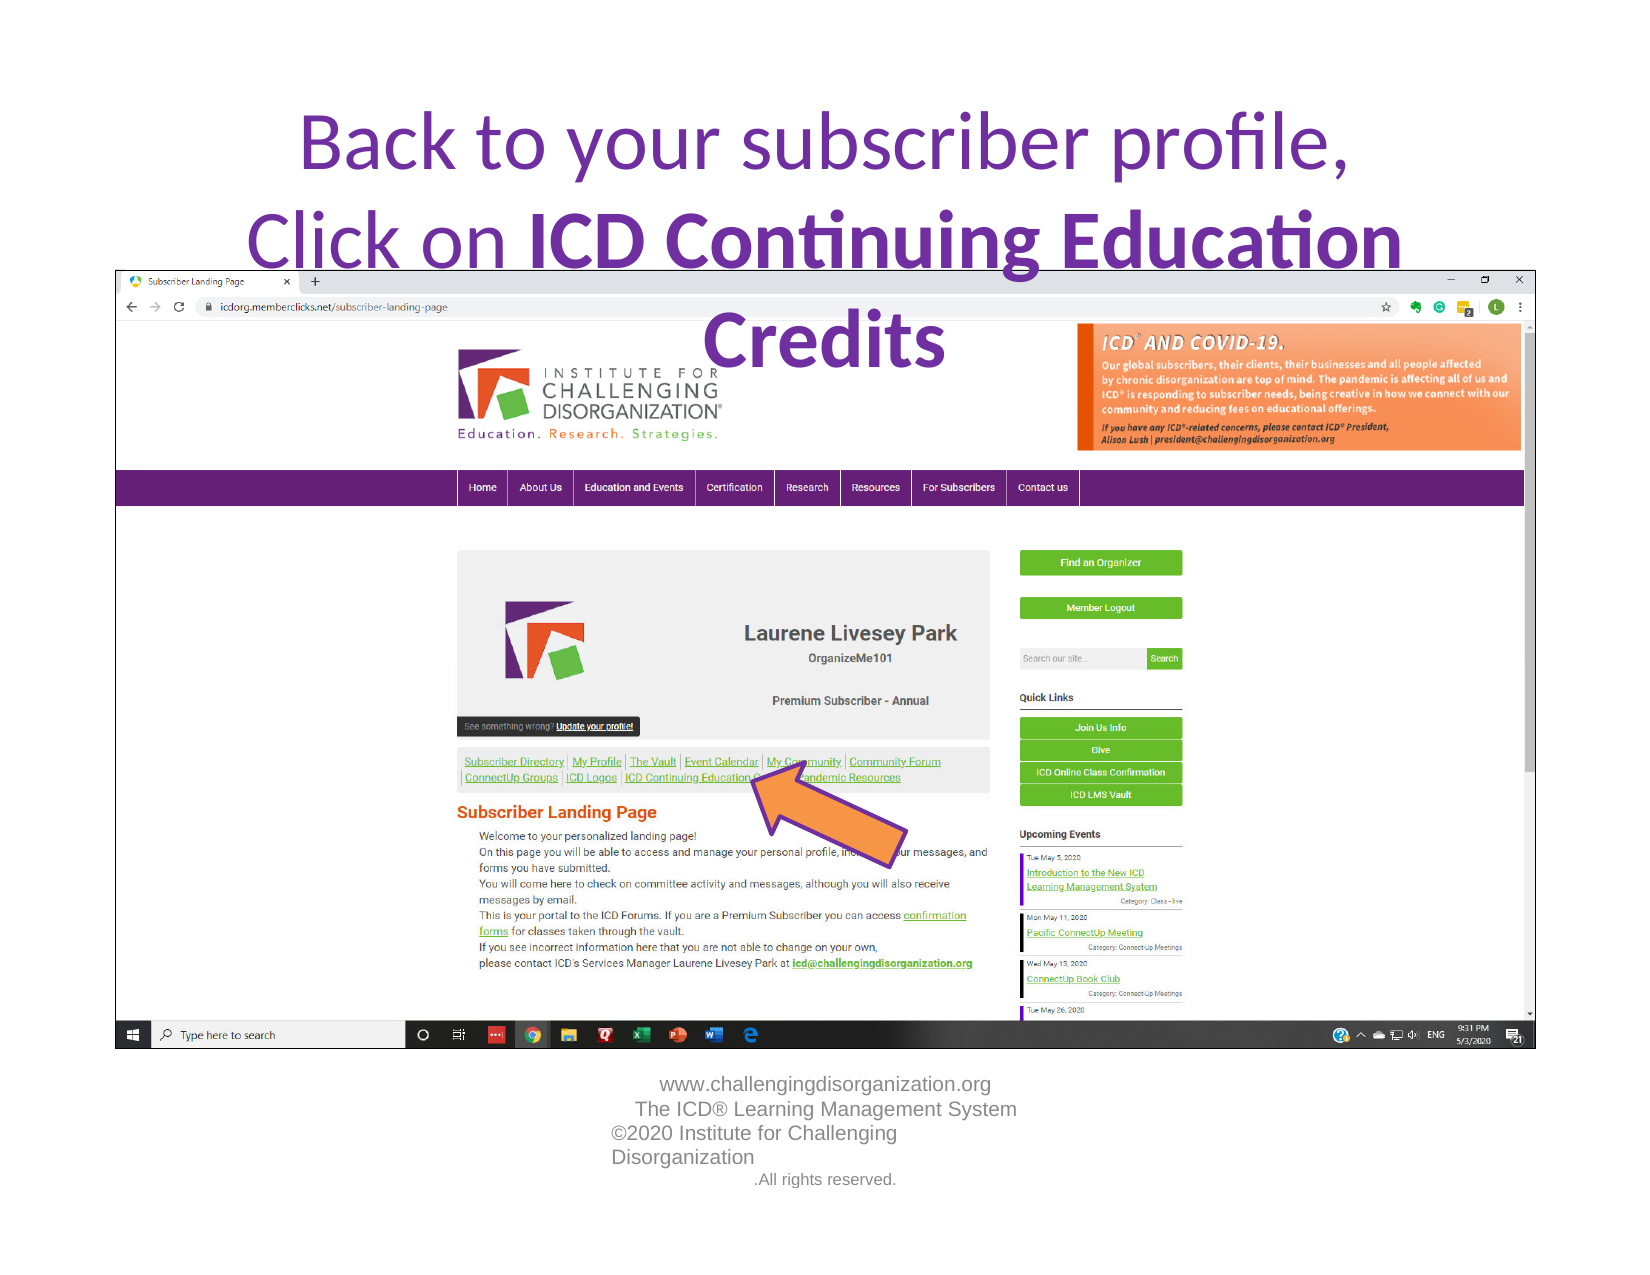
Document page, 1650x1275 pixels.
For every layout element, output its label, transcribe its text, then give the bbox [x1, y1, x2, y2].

text Back to your subscriber profile, [164, 96, 1486, 188]
text Click on ICD Continuing Education Credits [165, 189, 1486, 388]
picture [116, 271, 1535, 1048]
